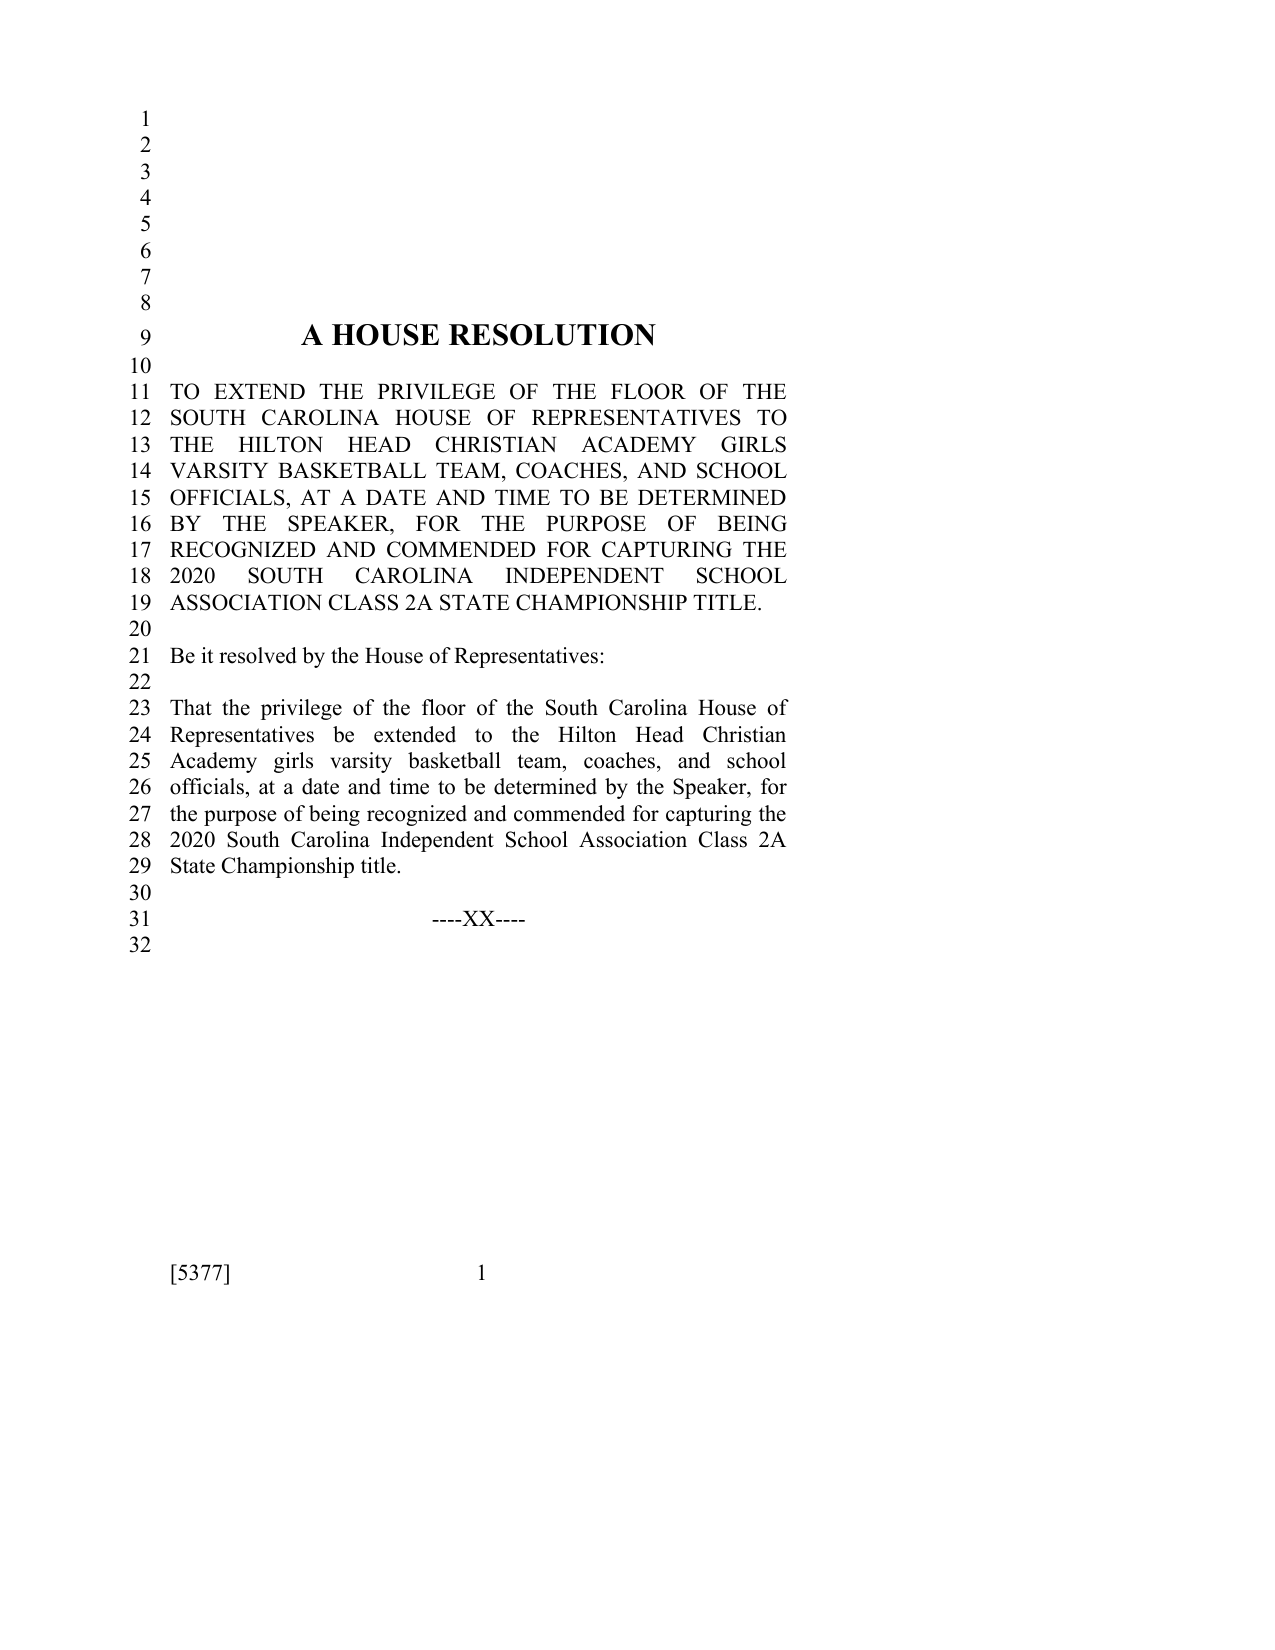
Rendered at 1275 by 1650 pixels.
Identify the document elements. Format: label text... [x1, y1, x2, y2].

text ----XX---- [169, 905, 787, 932]
text Be it resolved by the House of Representatives: [169, 642, 787, 668]
text A HOUSE RESOLUTION [169, 316, 787, 352]
text TO EXTEND THE PRIVILEGE OF THE FLOOR OF THE SOUTH CAROLINA HOUSE OF REPRESENTATIVES TO THE HILTON HEAD CHRISTIAN ACADEMY GIRLS VARSITY BASKETBALL TEAM, COACHES, AND SCHOOL OFFICIALS, AT A DATE AND TIME TO BE DETERMINED BY THE SPEAKER, FOR THE PURPOSE OF BEING RECOGNIZED AND COMMENDED FOR CAPTURING THE 2020 SOUTH CAROLINA INDEPENDENT SCHOOL ASSOCIATION CLASS 2A STATE CHAMPIONSHIP TITLE. [169, 378, 787, 615]
text That the privilege of the floor of the South Carolina House of Representatives be extended to the Hilton Head Christian Academy girls varsity basketball team, coaches, and school officials, at a date and time to be determined by the Speaker, for the purpose of being recognized and commended for capturing the 2020 South Carolina Independent School Association Class 2A State Championship title. [169, 694, 787, 879]
